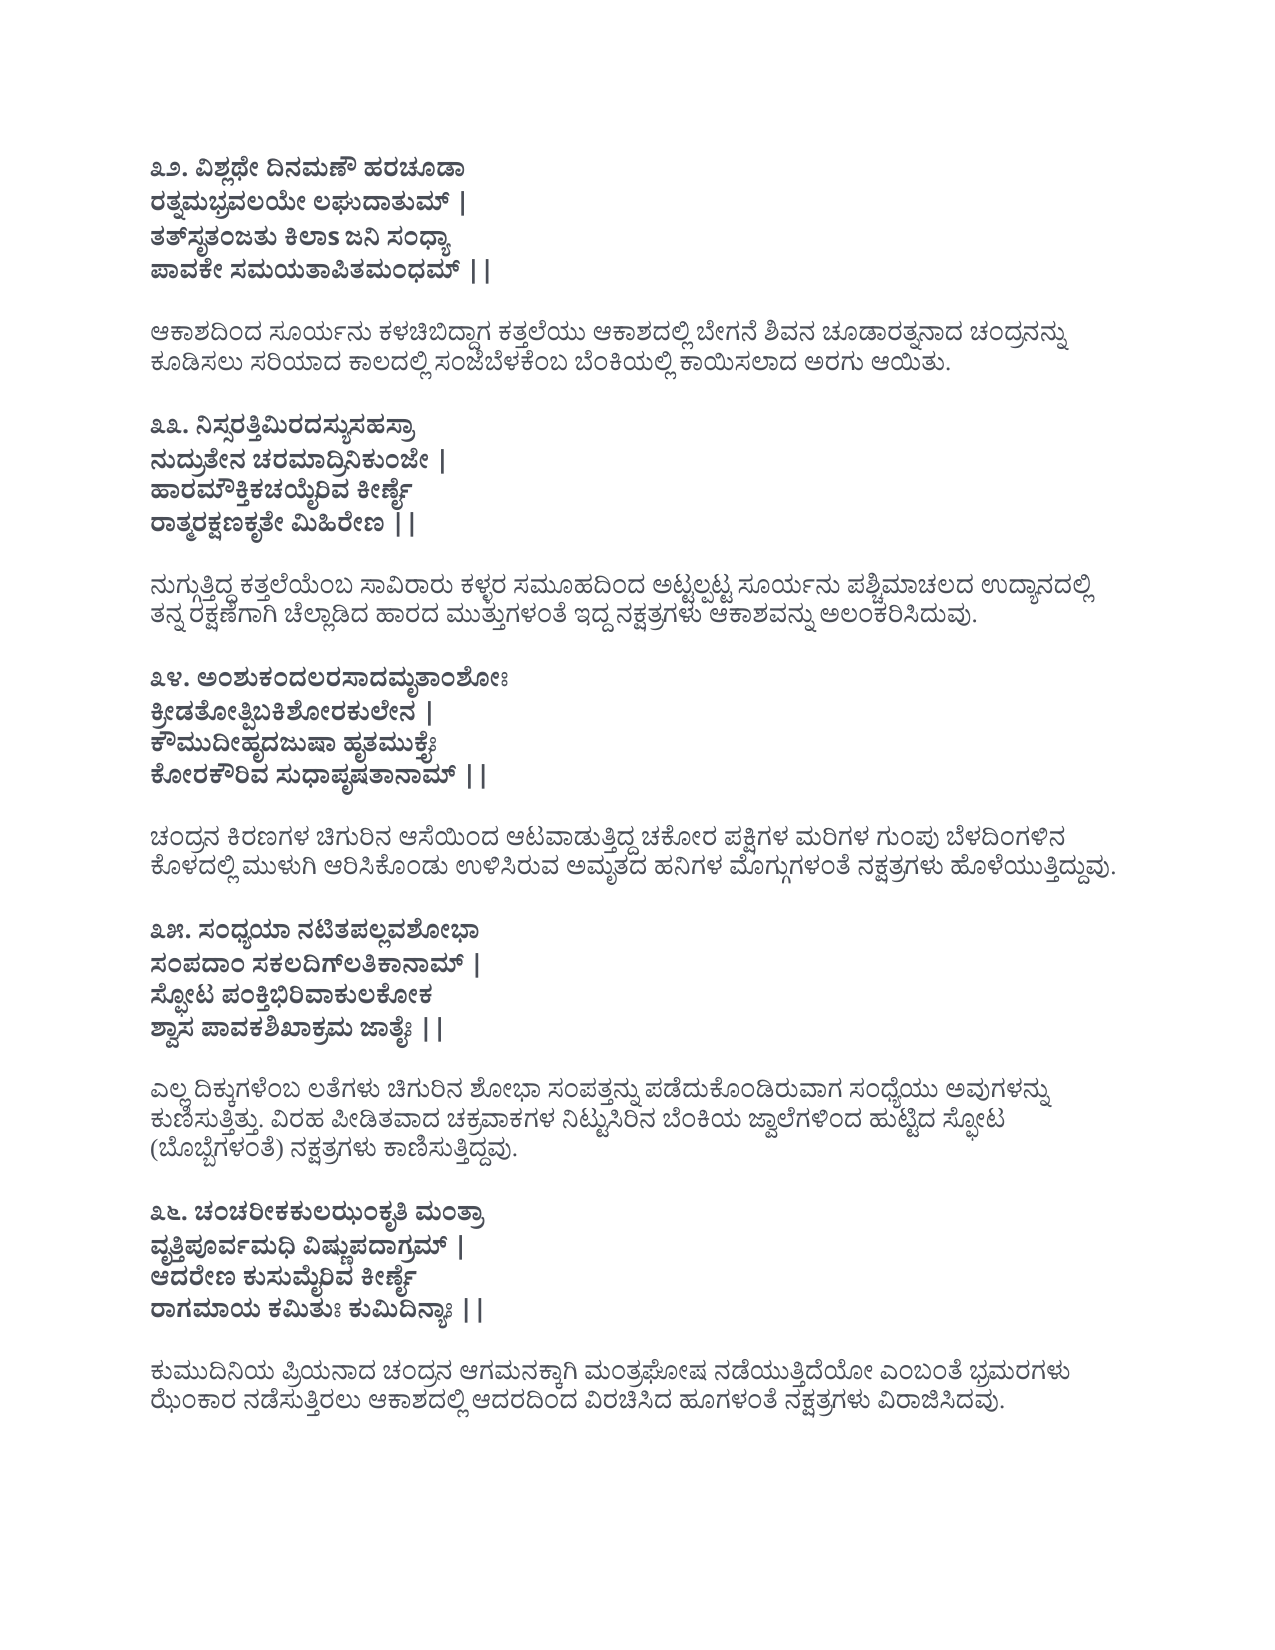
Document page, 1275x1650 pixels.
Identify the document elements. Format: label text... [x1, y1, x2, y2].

text ಆಕಾಶದಿಂದ ಸೂರ್ಯನು ಕಳಚಿಬಿದ್ದಾಗ ಕತ್ತಲೆಯು ಆಕಾಶದಲ್ಲಿ ಬೇಗನೆ ಶಿವನ ಚೂಡಾರತ್ನನಾದ ಚಂದ್ರನನ್ನು ಕೂಡಿಸಲು ಸರಿಯಾದ ಕಾಲದಲ್ಲಿ ಸಂಜೆಬೆಳಕೆಂಬ ಬೆಂಕಿಯಲ್ಲಿ ಕಾಯಿಸಲಾದ ಅರಗು ಆಯಿತು. [150, 317, 1125, 376]
text ೩೩. ನಿಸ್ಸರತ್ತಿಮಿರದಸ್ಯುಸಹಸ್ರಾ ನುದ್ರುತೇನ ಚರಮಾದ್ರಿನಿಕುಂಜೇ | ಹಾರಮೌಕ್ತಿಕಚಯೈರಿವ ಕೀರ್ಣೈ ರಾತ್ಮರಕ್ಷಣಕೃತೇ ಮಿಹಿರೇಣ || [150, 407, 1125, 539]
text ಚಂದ್ರನ ಕಿರಣಗಳ ಚಿಗುರಿನ ಆಸೆಯಿಂದ ಆಟವಾಡುತ್ತಿದ್ದ ಚಕೋರ ಪಕ್ಷಿಗಳ ಮರಿಗಳ ಗುಂಪು ಬೆಳದಿಂಗಳಿನ ಕೊಳದಲ್ಲಿ ಮುಳುಗಿ ಆರಿಸಿಕೊಂಡು ಉಳಿಸಿರುವ ಅಮೃತದ ಹನಿಗಳ ಮೊಗ್ಗುಗಳಂತೆ ನಕ್ಷತ್ರಗಳು ಹೊಳೆಯುತ್ತಿದ್ದುವು. [150, 822, 1125, 881]
text ೩೨. ವಿಶ್ಲಥೇ ದಿನಮಣೌ ಹರಚೂಡಾ ರತ್ನಮಭ್ರವಲಯೇ ಲಘುದಾತುಮ್ | ತತ್‌ಸೃತಂಜತು ಕಿಲಾsಜನಿ ಸಂಧ್ಯಾ ಪಾವಕೇ ಸಮಯತಾಪಿತಮಂಧಮ್ || [150, 150, 1125, 286]
text ಎಲ್ಲ ದಿಕ್ಕುಗಳೆಂಬ ಲತೆಗಳು ಚಿಗುರಿನ ಶೋಭಾ ಸಂಪತ್ತನ್ನು ಪಡೆದುಕೊಂಡಿರುವಾಗ ಸಂಧ್ಯೆಯು ಅವುಗಳನ್ನು ಕುಣಿಸುತ್ತಿತ್ತು. ವಿರಹ ಪೀಡಿತವಾದ ಚಕ್ರವಾಕಗಳ ನಿಟ್ಟುಸಿರಿನ ಬೆಂಕಿಯ ಜ್ವಾಲೆಗಳಿಂದ ಹುಟ್ಟಿದ ಸ್ಫೋಟ (ಬೊಬ್ಬೆಗಳಂತೆ) ನಕ್ಷತ್ರಗಳು ಕಾಣಿಸುತ್ತಿದ್ದವು. [150, 1075, 1125, 1162]
text ನುಗ್ಗುತ್ತಿದ್ದ ಕತ್ತಲೆಯೆಂಬ ಸಾವಿರಾರು ಕಳ್ಳರ ಸಮೂಹದಿಂದ ಅಟ್ಟಲ್ಪಟ್ಟ ಸೂರ್ಯನು ಪಶ್ಚಿಮಾಚಲದ ಉದ್ಯಾನದಲ್ಲಿ ತನ್ನ ರಕ್ಷಣೆಗಾಗಿ ಚೆಲ್ಲಾಡಿದ ಹಾರದ ಮುತ್ತುಗಳಂತೆ ಇದ್ದ ನಕ್ಷತ್ರಗಳು ಆಕಾಶವನ್ನು ಅಲಂಕರಿಸಿದುವು. [150, 570, 1125, 628]
text ಕುಮುದಿನಿಯ ಪ್ರಿಯನಾದ ಚಂದ್ರನ ಆಗಮನಕ್ಕಾಗಿ ಮಂತ್ರಘೋಷ ನಡೆಯುತ್ತಿದೆಯೋ ಎಂಬಂತೆ ಭ್ರಮರಗಳು ಝೆಂಕಾರ ನಡೆಸುತ್ತಿರಲು ಆಕಾಶದಲ್ಲಿ ಆದರದಿಂದ ವಿರಚಿಸಿದ ಹೂಗಳಂತೆ ನಕ್ಷತ್ರಗಳು ವಿರಾಜಿಸಿದವು. [150, 1356, 1125, 1415]
text ೩೬. ಚಂಚರೀಕಕುಲಝಂಕೃತಿ ಮಂತ್ರಾ ವೃತ್ತಿಪೂರ್ವಮಧಿ ವಿಷ್ಣುಪದಾಗ್ರಮ್ | ಆದರೇಣ ಕುಸುಮೈರಿವ ಕೀರ್ಣೈ ರಾಗಮಾಯ ಕಮಿತುಃ ಕುಮಿದಿನ್ಯಾಃ || [150, 1194, 1125, 1325]
text ೩೪. ಅಂಶುಕಂದಲರಸಾದಮೃತಾಂಶೋಃ ಕ್ರೀಡತೋತ್ಪಿಬಕಿಶೋರಕುಲೇನ | ಕೌಮುದೀಹೃದಜುಷಾ ಹೃತಮುಕ್ತೈಃ ಕೋರಕೌರಿವ ಸುಧಾಪೃಷತಾನಾಮ್ || [150, 659, 1125, 791]
text ೩೫. ಸಂಧ್ಯಯಾ ನಟಿತಪಲ್ಲವಶೋಭಾ ಸಂಪದಾಂ ಸಕಲದಿಗ್‌ಲತಿಕಾನಾಮ್ | ಸ್ಫೋಟ ಪಂಕ್ತಿಭಿರಿವಾಕುಲಕೋಕ ಶ್ವಾಸ ಪಾವಕಶಿಖಾಕ್ರಮ ಜಾತೈಃ || [150, 912, 1125, 1043]
